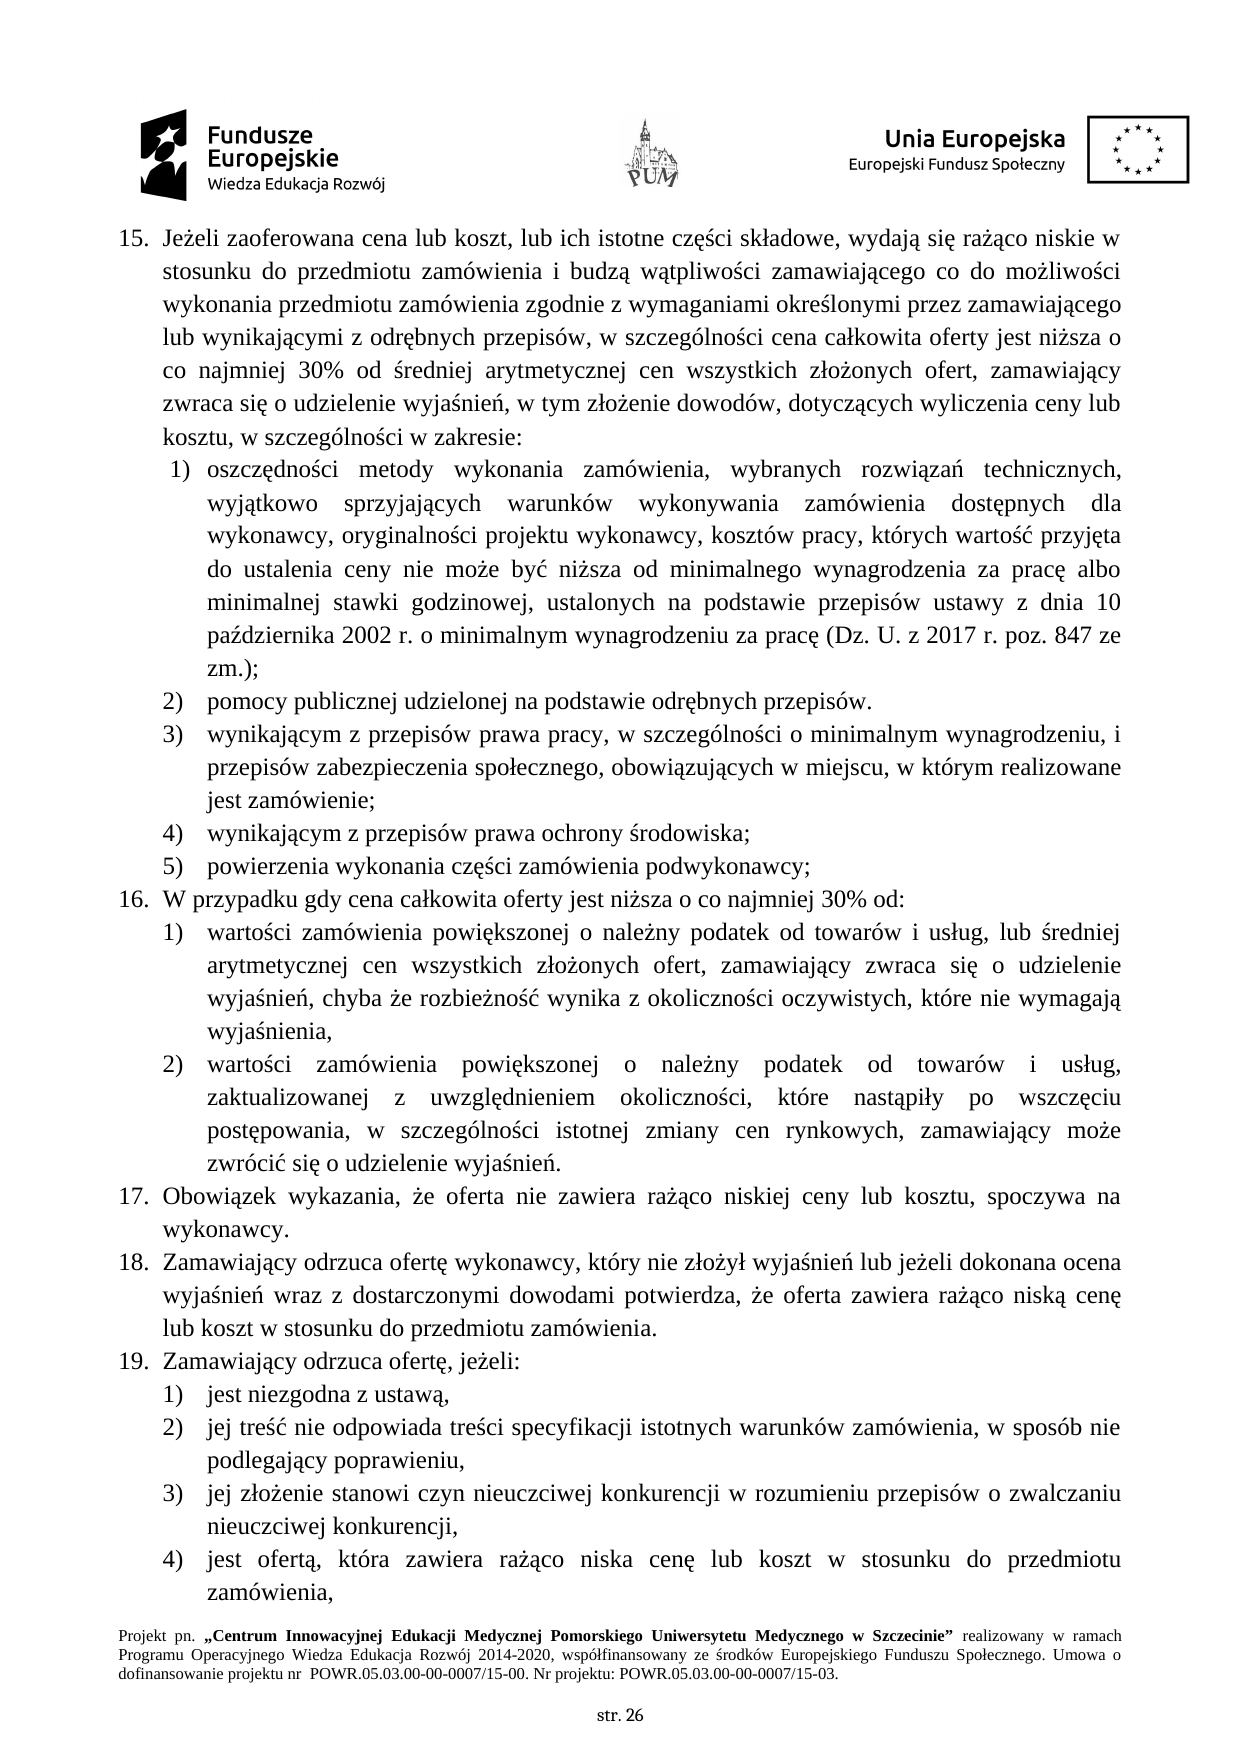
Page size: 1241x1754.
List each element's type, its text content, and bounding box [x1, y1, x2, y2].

picture [118, 87, 407, 224]
list wynikającym z przepisów prawa ochrony środowiska; [162, 818, 1122, 847]
list wartości zamówienia powiększonej o należny podatek od towarów i usług, zaktualizowanej z uwzględnieniem okoliczności, które nastąpiły po wszczęciu postępowania, w szczególności istotnej zmiany cen rynkowych, zamawiający może zwrócić się o udzielenie wyjaśnień. [162, 1049, 1122, 1177]
list Zamawiający odrzuca ofertę, jeżeli: [118, 1346, 1122, 1375]
picture [618, 114, 681, 187]
list Jeżeli zaoferowana cena lub koszt, lub ich istotne części składowe, wydają się rażąco niskie w stosunku do przedmiotu zamówienia i budzą wątpliwości zamawiającego co do możliwości wykonania przedmiotu zamówienia zgodnie z wymaganiami określonymi przez zamawiającego lub wynikającymi z odrębnych przepisów, w szczególności cena całkowita oferty jest niższa o co najmniej 30% od średniej arytmetycznej cen wszystkich złożonych ofert, zamawiający zwraca się o udzielenie wyjaśnień, w tym złożenie dowodów, dotyczących wyliczenia ceny lub kosztu, w szczególności w zakresie: [118, 223, 1122, 450]
list jej złożenie stanowi czyn nieuczciwej konkurencji w rozumieniu przepisów o zwalczaniu nieuczciwej konkurencji, [162, 1478, 1122, 1540]
list jej treść nie odpowiada treści specyfikacji istotnych warunków zamówienia, w sposób nie podlegający poprawieniu, [162, 1412, 1122, 1474]
list Obowiązek wykazania, że oferta nie zawiera rażąco niskiej ceny lub kosztu, spoczywa na wykonawcy. [118, 1181, 1122, 1243]
picture [827, 93, 1209, 203]
list jest ofertą, która zawiera rażąco niska cenę lub koszt w stosunku do przedmiotu zamówienia, [162, 1544, 1122, 1606]
list powierzenia wykonania części zamówienia podwykonawcy; [162, 851, 1122, 879]
list wynikającym z przepisów prawa pracy, w szczególności o minimalnym wynagrodzeniu, i przepisów zabezpieczenia społecznego, obowiązujących w miejscu, w którym realizowane jest zamówienie; [162, 719, 1122, 813]
list jest niezgodna z ustawą, [162, 1379, 1122, 1408]
list W przypadku gdy cena całkowita oferty jest niższa o co najmniej 30% od: [118, 884, 1122, 913]
list Zamawiający odrzuca ofertę wykonawcy, który nie złożył wyjaśnień lub jeżeli dokonana ocena wyjaśnień wraz z dostarczonymi dowodami potwierdza, że oferta zawiera rażąco niską cenę lub koszt w stosunku do przedmiotu zamówienia. [118, 1247, 1122, 1342]
list oszczędności metody wykonania zamówienia, wybranych rozwiązań technicznych, wyjątkowo sprzyjających warunków wykonywania zamówienia dostępnych dla wykonawcy, oryginalności projektu wykonawcy, kosztów pracy, których wartość przyjęta do ustalenia ceny nie może być niższa od minimalnego wynagrodzenia za pracę albo minimalnej stawki godzinowej, ustalonych na podstawie przepisów ustawy z dnia 10 października 2002 r. o minimalnym wynagrodzeniu za pracę (Dz. U. z 2017 r. poz. 847 ze zm.); [169, 454, 1122, 681]
list wartości zamówienia powiększonej o należny podatek od towarów i usług, lub średniej arytmetycznej cen wszystkich złożonych ofert, zamawiający zwraca się o udzielenie wyjaśnień, chyba że rozbieżność wynika z okoliczności oczywistych, które nie wymagają wyjaśnienia, [162, 917, 1122, 1045]
list pomocy publicznej udzielonej na podstawie odrębnych przepisów. [162, 686, 1122, 714]
